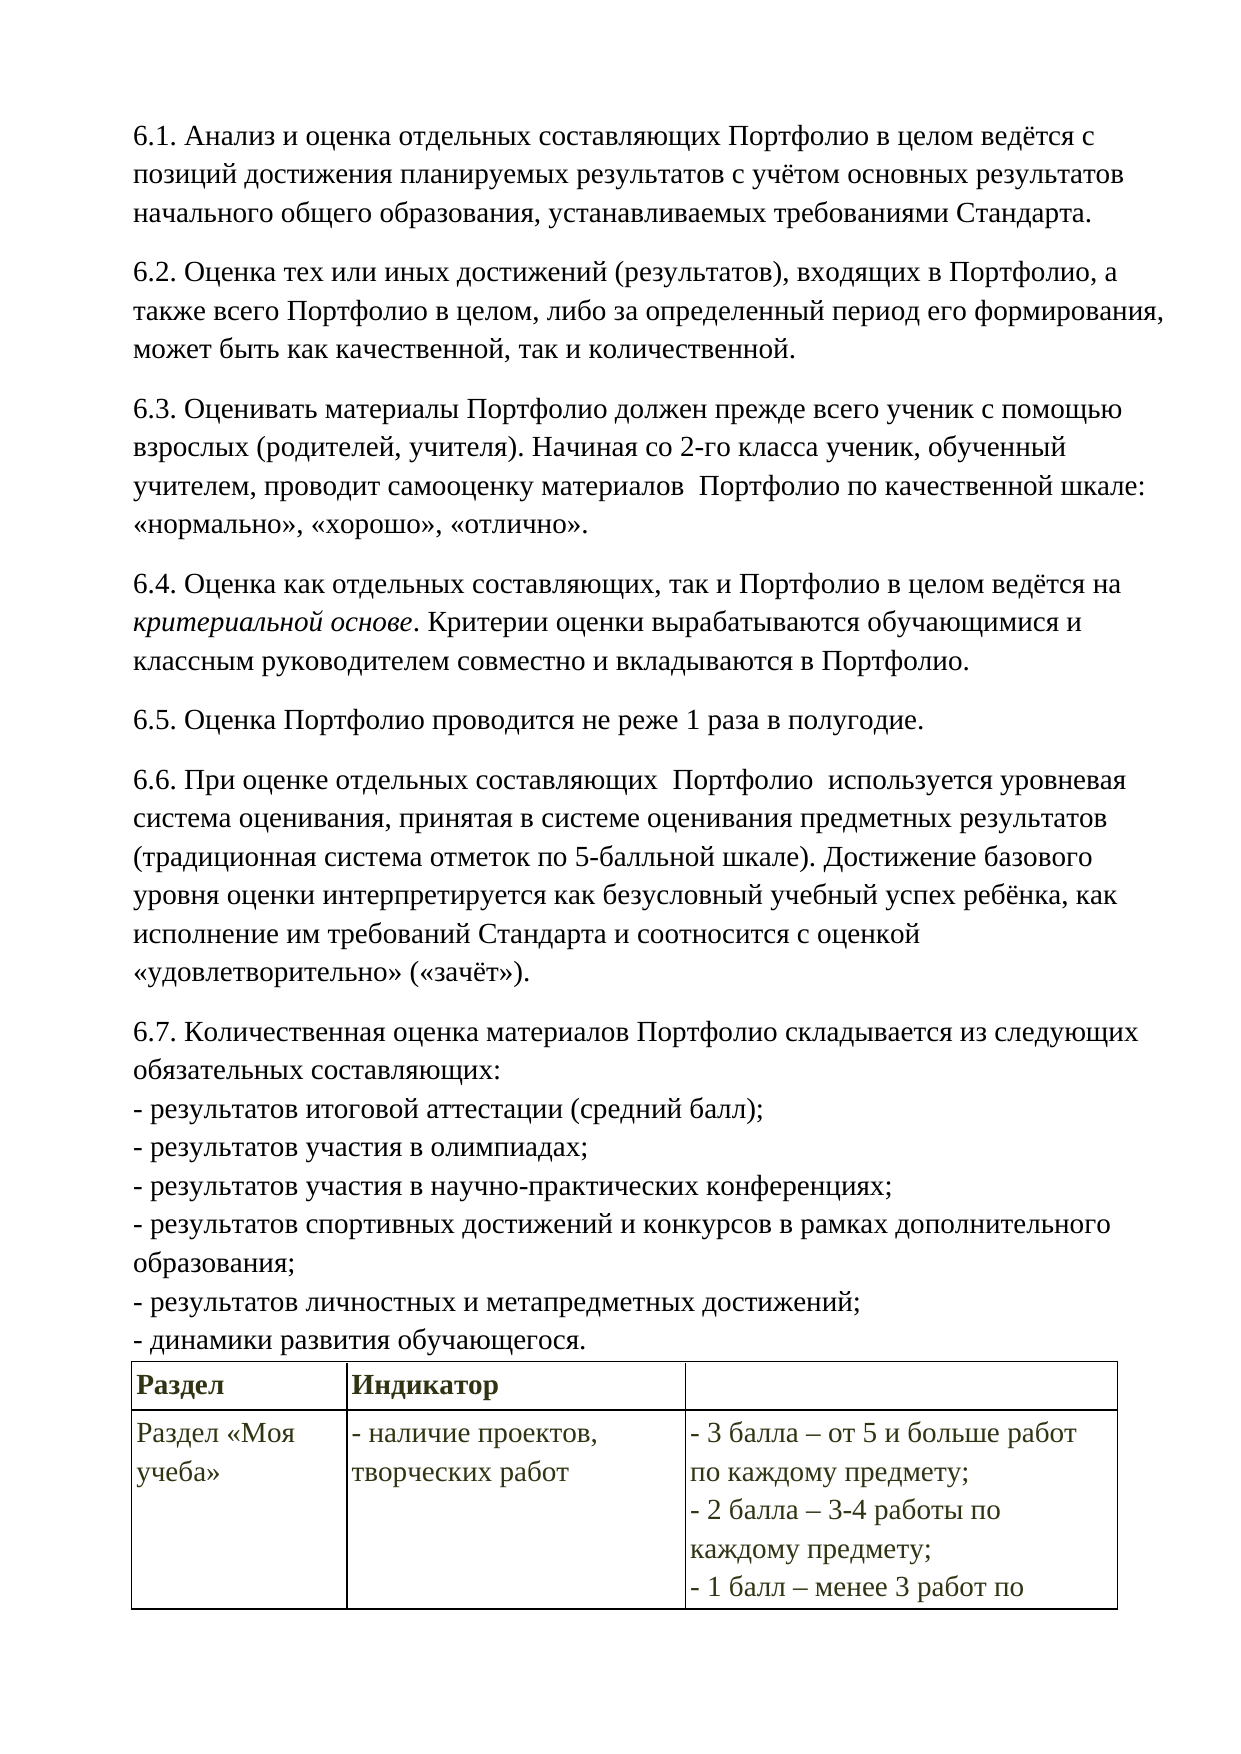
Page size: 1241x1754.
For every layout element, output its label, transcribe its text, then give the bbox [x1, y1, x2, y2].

table_header Раздел [132, 1362, 347, 1409]
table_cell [348, 1411, 685, 1608]
text 6.1. Анализ и оценка отдельных составляющих Портфолио в целом ведётся с позиций достижения планируемых результатов с учётом основных результатов начального общего образования, устанавливаемых требованиями Стандарта. [133, 118, 1181, 229]
text 6.3. Оценивать материалы Портфолио должен прежде всего ученик с помощью взрослых (родителей, учителя). Начиная со 2-го класса ученик, обученный учителем, проводит самооценку материалов Портфолио по качественной шкале: «нормально», «хорошо», «отлично». [133, 391, 1181, 540]
text - результатов итоговой аттестации (средний балл); [133, 1091, 1181, 1124]
table_header Индикатор [348, 1362, 685, 1409]
text - результатов личностных и метапредметных достижений; [133, 1284, 1181, 1317]
text 6.7. Количественная оценка материалов Портфолио складывается из следующих обязательных составляющих: [133, 1014, 1181, 1086]
text - результатов участия в олимпиадах; [133, 1129, 1181, 1163]
text 6.4. Оценка как отдельных составляющих, так и Портфолио в целом ведётся на критериальной основе. Критерии оценки вырабатываются обучающимися и классным руководителем совместно и вкладываются в Портфолио. [133, 566, 1181, 677]
text 6.5. Оценка Портфолио проводится не реже 1 раза в полугодие. [133, 702, 1181, 736]
table_cell Раздел «Моя учеба» [132, 1411, 346, 1608]
text 6.2. Оценка тех или иных достижений (результатов), входящих в Портфолио, а также всего Портфолио в целом, либо за определенный период его формирования, может быть как качественной, так и количественной. [133, 254, 1181, 365]
text - результатов спортивных достижений и конкурсов в рамках дополнительного образования; [133, 1207, 1181, 1279]
text 6.6. При оценке отдельных составляющих Портфолио используется уровневая система оценивания, принятая в системе оценивания предметных результатов (традиционная система отметок по 5-балльной шкале). Достижение базового уровня оценки интерпретируется как безусловный учебный успех ребёнка, как исполнение им требований Стандарта и соотносится с оценкой «удовлетворительно» («зачёт»). [133, 762, 1181, 988]
table_header [686, 1362, 1117, 1409]
text - динамики развития обучающегося. [133, 1322, 1181, 1356]
text - результатов участия в научно-практических конференциях; [133, 1168, 1181, 1202]
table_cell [686, 1411, 1117, 1608]
